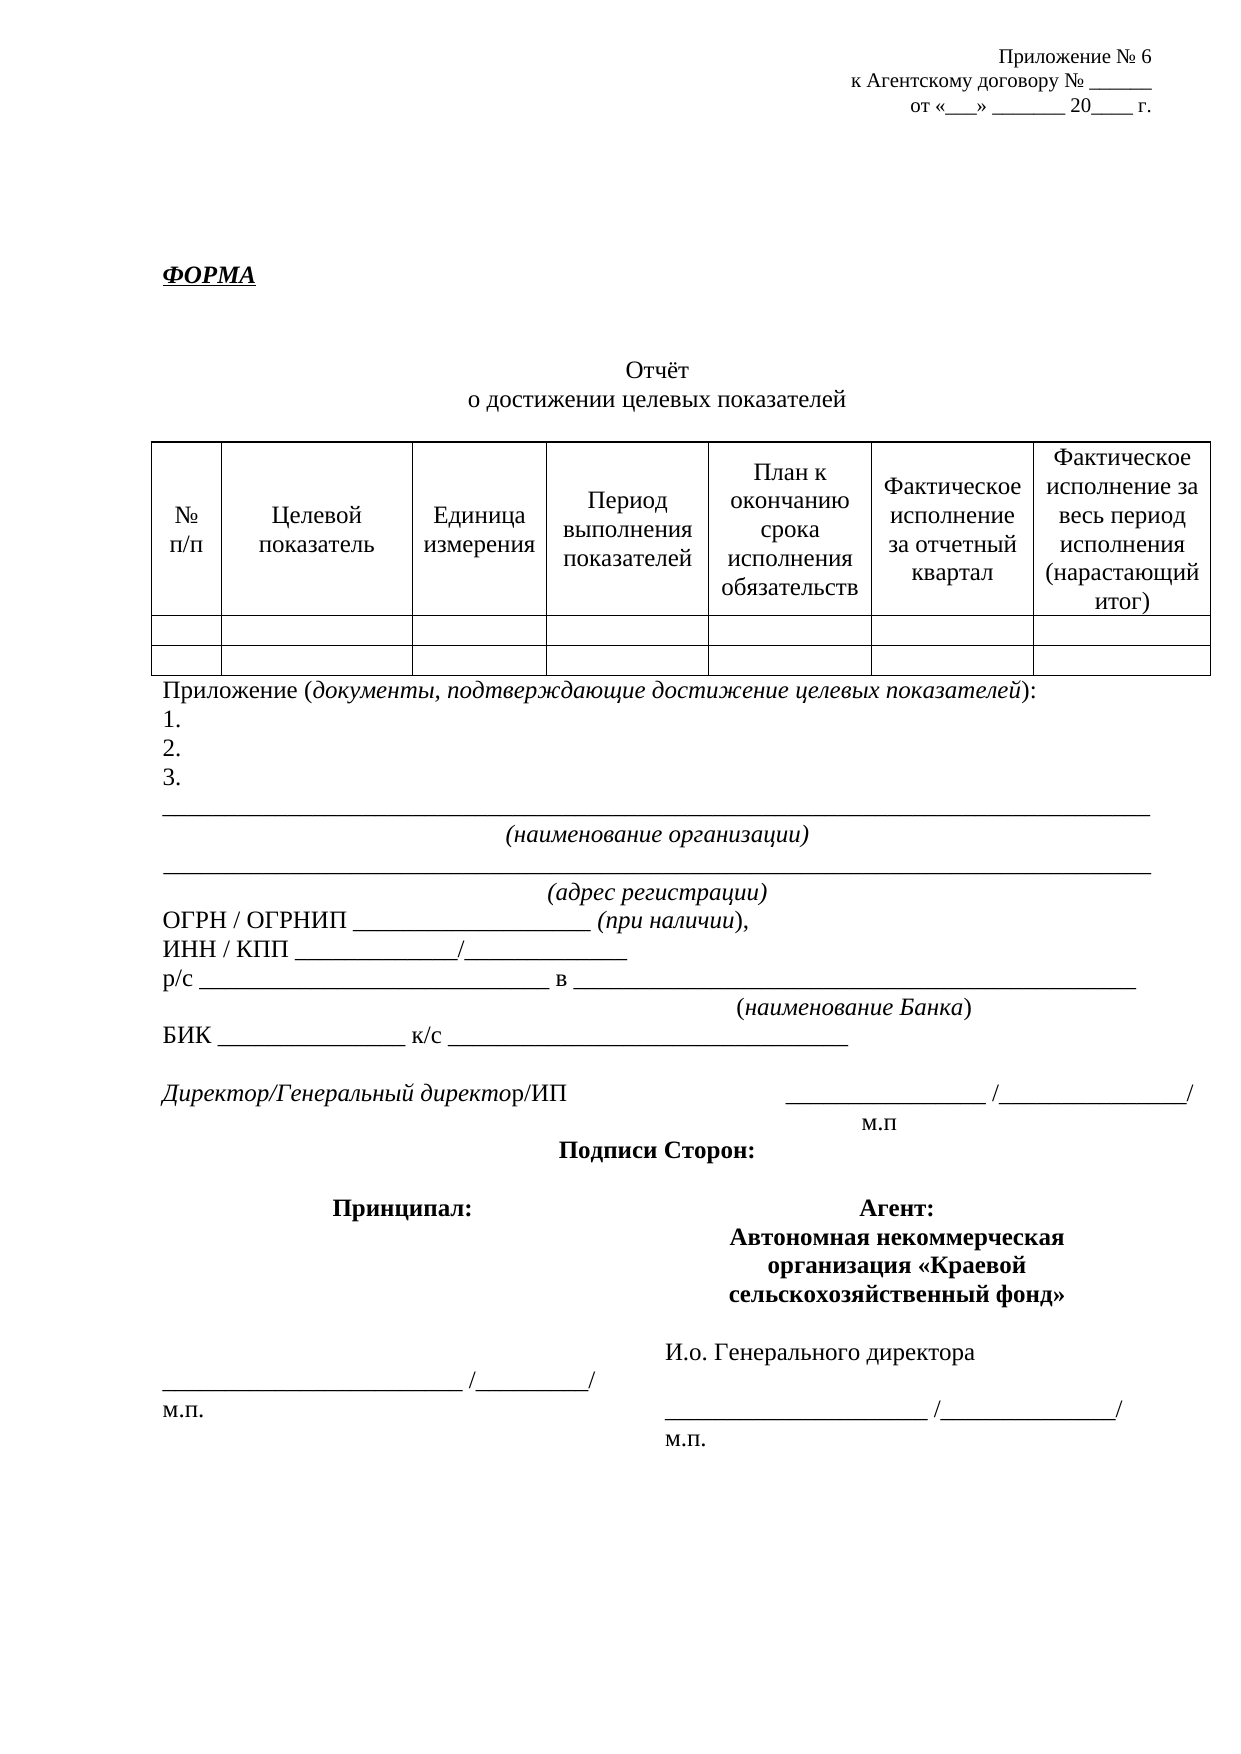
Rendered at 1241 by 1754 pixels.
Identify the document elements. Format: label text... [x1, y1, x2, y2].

text 1. [162, 704, 1196, 733]
text Подписи Сторон: [162, 1136, 1152, 1164]
text м.п [162, 1107, 1196, 1136]
text _______________________________________________________________________________ [162, 791, 1152, 819]
table_cell [413, 616, 546, 645]
text от «___» _______ 20____ г. [162, 92, 1152, 117]
table_cell [152, 646, 221, 674]
text Приложение (документы, подтверждающие достижение целевых показателей): [162, 676, 1196, 704]
table_cell [547, 646, 708, 674]
text Директор/Генеральный директор/ИП ________________ /_______________/ [162, 1078, 1196, 1107]
text Отчёт [162, 355, 1152, 384]
table_header Целевой показатель [222, 443, 412, 615]
table_cell [1034, 646, 1210, 674]
text ОГРН / ОГРНИП ___________________ (при наличии), [162, 906, 1152, 934]
text 3. [162, 762, 1196, 791]
table_cell [872, 616, 1033, 645]
text _______________________________________________________________________________ (адрес регистрации) [162, 848, 1152, 906]
text (наименование Банка) [162, 992, 1152, 1021]
table_header План к окончанию срока исполнения обязательств [709, 443, 871, 615]
table_header № п/п [152, 443, 221, 615]
text 2. [162, 733, 1196, 762]
text (наименование организации) [162, 819, 1152, 848]
table_cell [872, 646, 1033, 674]
text р/с ____________________________ в _____________________________________________ [162, 963, 1152, 992]
table_cell [547, 616, 708, 645]
table_cell [1034, 616, 1210, 645]
text Приложение № 6 [162, 44, 1152, 68]
text о достижении целевых показателей [162, 384, 1152, 413]
table_header Принципал: ________________________ /_________/ м.п. [151, 1193, 653, 1452]
table_cell [709, 646, 871, 674]
table_header Единица измерения [413, 443, 546, 615]
table_cell [709, 616, 871, 645]
table_header Фактическое исполнение за весь период исполнения (нарастающий итог) [1034, 443, 1210, 615]
table_cell [152, 616, 221, 645]
text ИНН / КПП _____________/_____________ [162, 934, 1152, 963]
table_header Период выполнения показателей [547, 443, 708, 615]
table_cell [222, 646, 412, 674]
text БИК _______________ к/с ________________________________ [162, 1021, 1152, 1049]
text к Агентскому договору № ______ [162, 68, 1152, 92]
text ФОРМА [162, 260, 1152, 288]
table_header Фактическое исполнение за отчетный квартал [872, 443, 1033, 615]
table_cell [222, 616, 412, 645]
table_header Агент: Автономная некоммерческая организация «Краевой сельскохозяйственный фонд» И.о. Генерального директора _____________________ /______________/ м.п. [654, 1193, 1140, 1452]
table_cell [413, 646, 546, 674]
